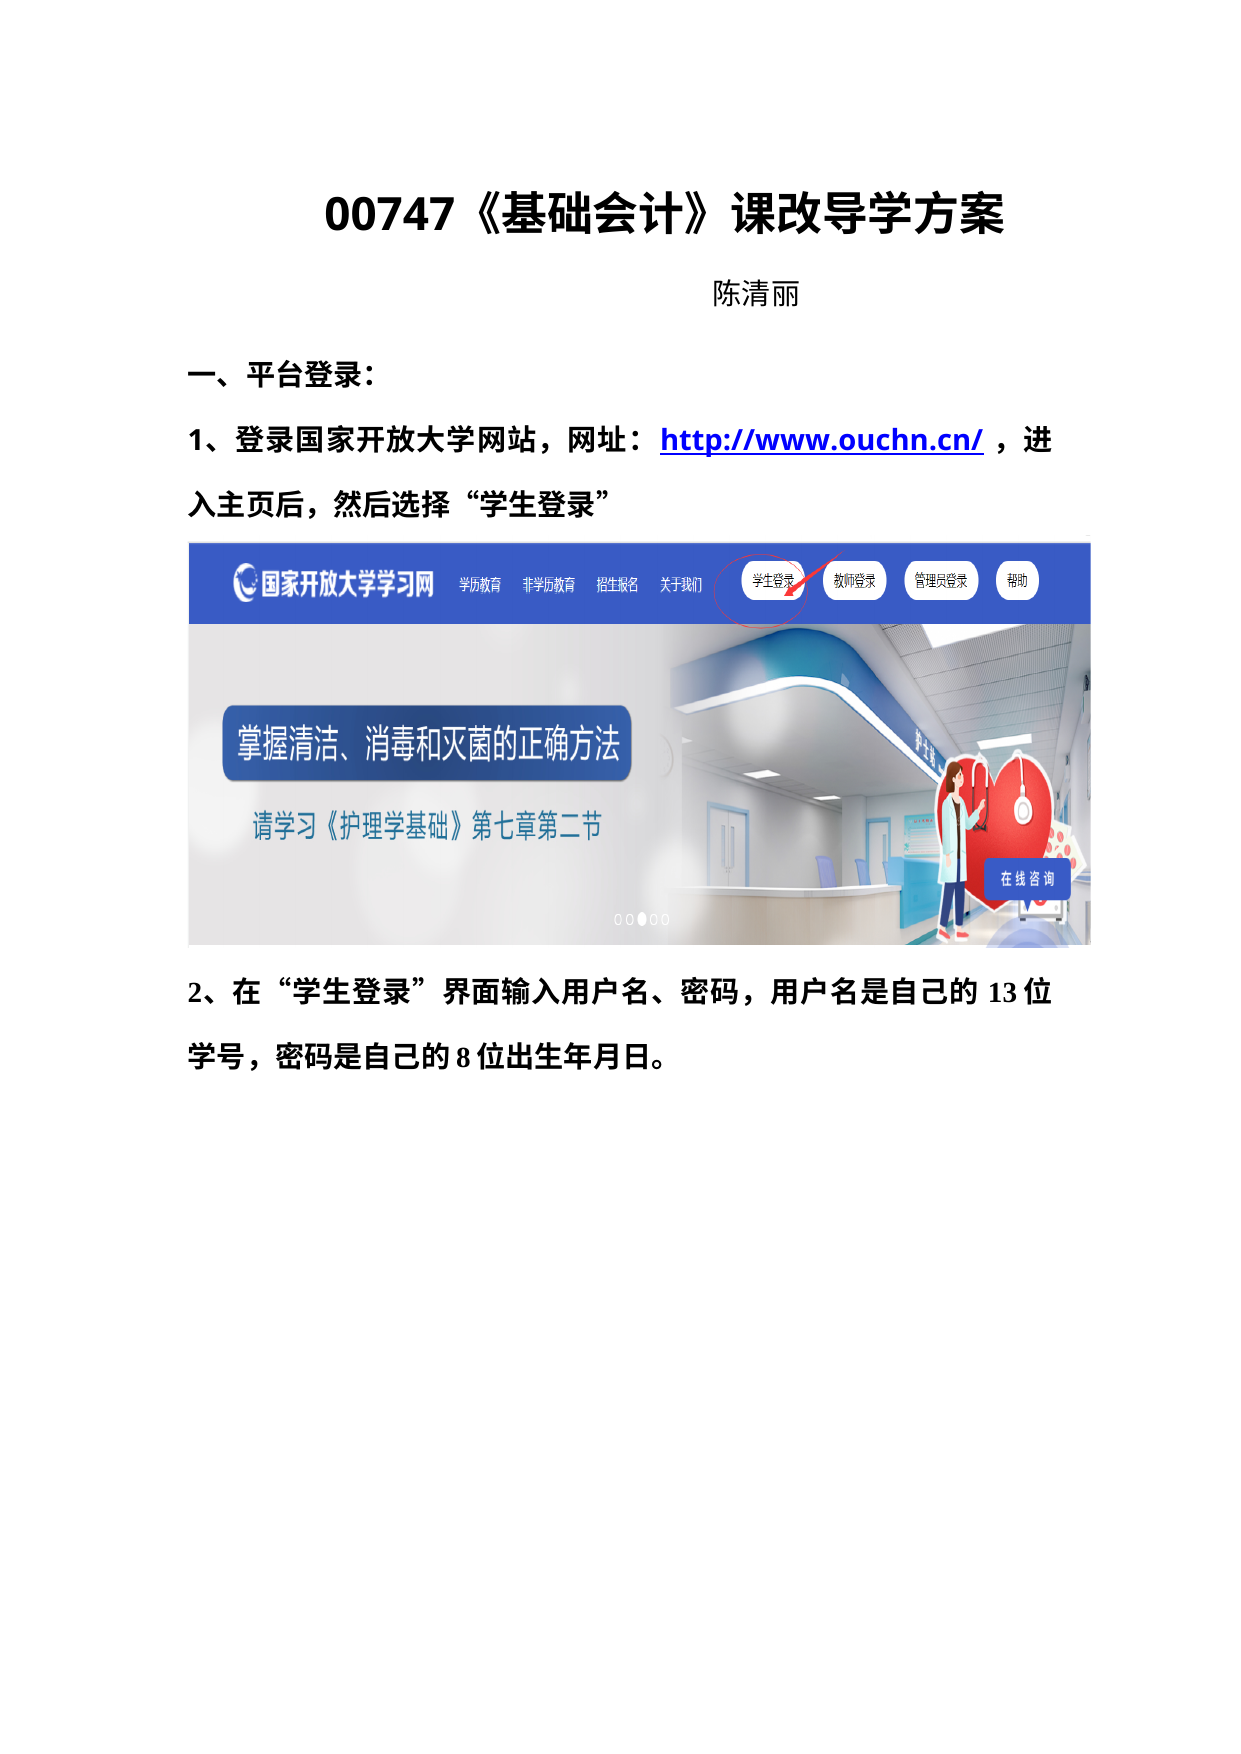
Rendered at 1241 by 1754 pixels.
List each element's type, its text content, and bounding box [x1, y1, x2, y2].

text 00747《基础会计》课改导学方案 [187, 162, 1053, 259]
text 一、平台登录： [187, 340, 1053, 405]
picture [187, 535, 1091, 948]
text 1、登录国家开放大学网站，网址：http://www.ouchn.cn/ ，进入主页后，然后选择“学生登录” [187, 405, 1053, 535]
text 陈清丽 [187, 259, 1053, 324]
text 2、在“学生登录”界面输入用户名、密码，用户名是自己的13位学号，密码是自己的8位出生年月日。 [187, 958, 1053, 1088]
